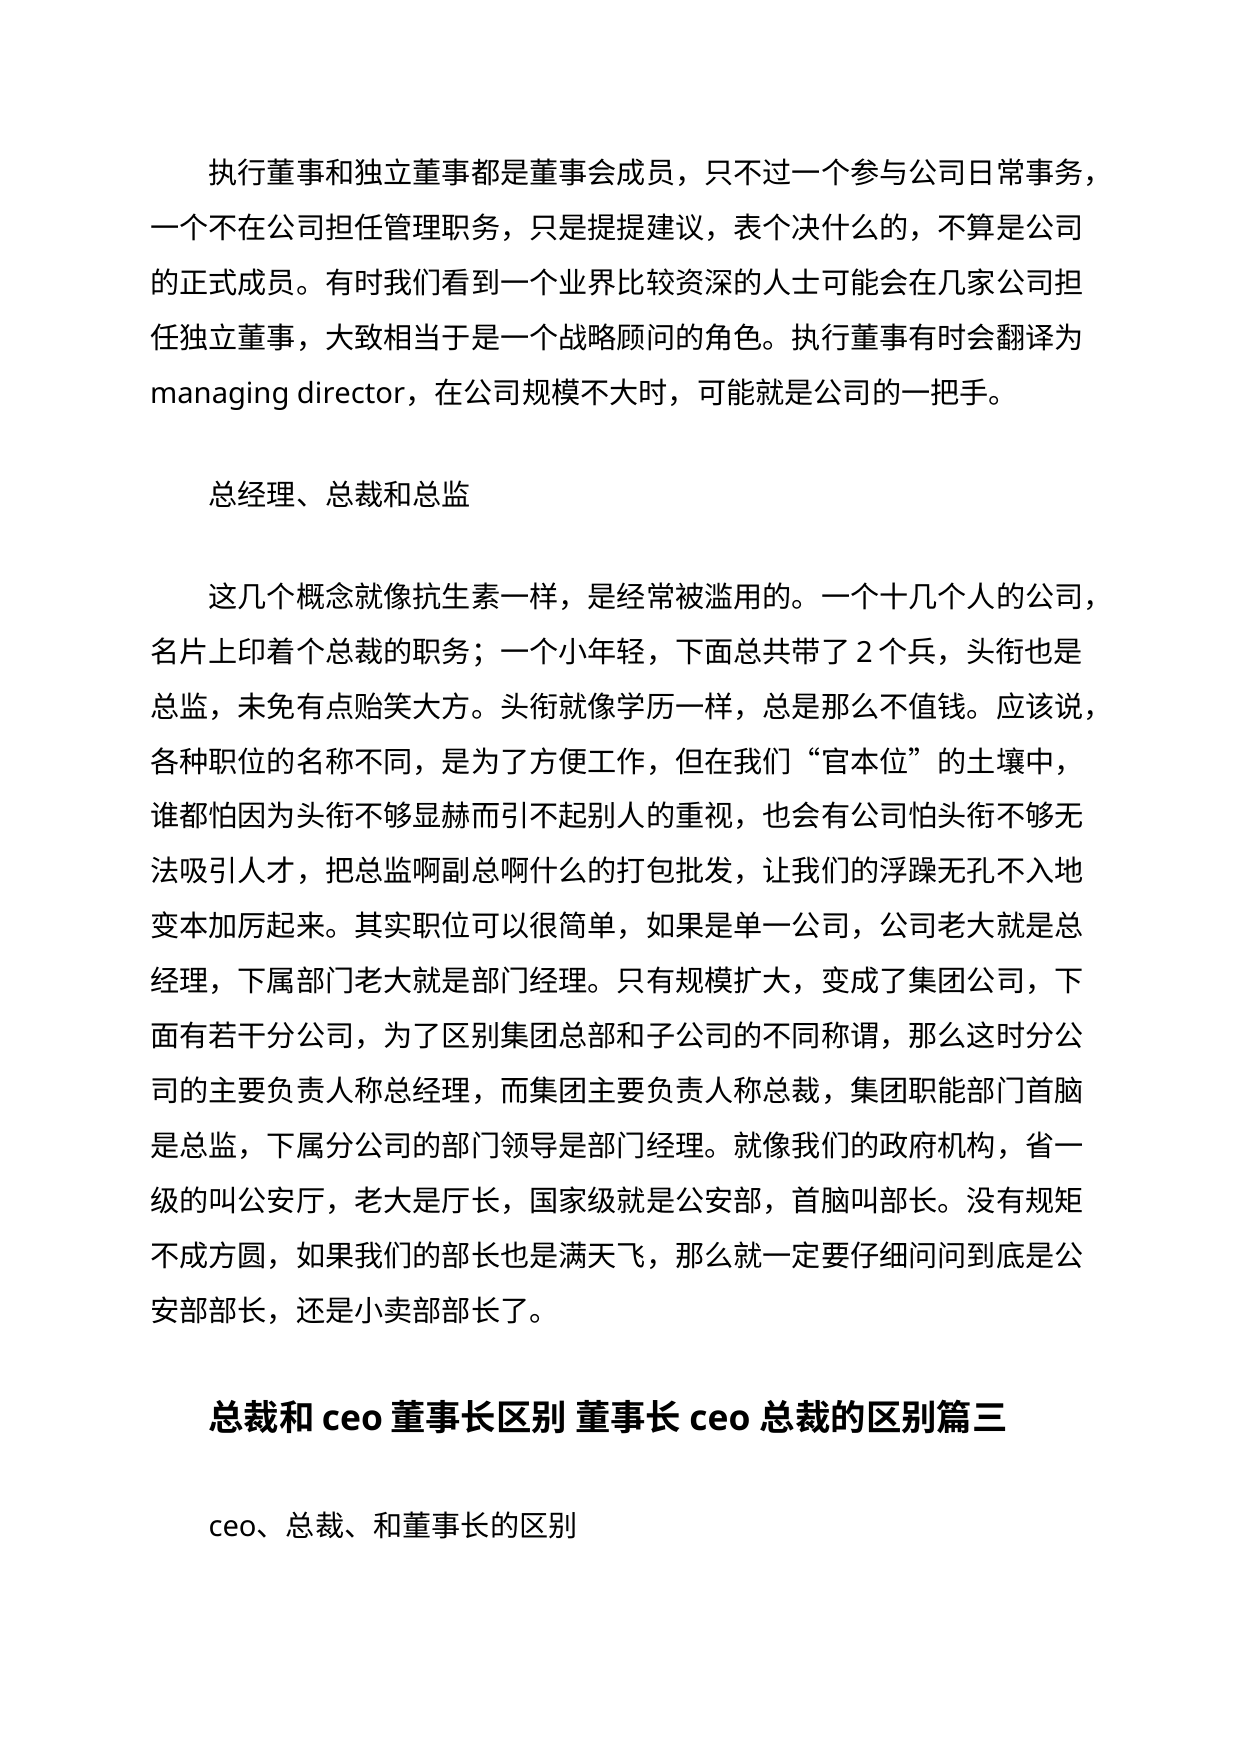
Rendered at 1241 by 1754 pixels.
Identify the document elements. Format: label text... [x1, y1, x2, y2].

text 执行董事和独立董事都是董事会成员，只不过一个参与公司日常事务，一个不在公司担任管理职务，只是提提建议，表个决什么的，不算是公司的正式成员。有时我们看到一个业界比较资深的人士可能会在几家公司担任独立董事，大致相当于是一个战略顾问的角色。执行董事有时会翻译为managing director，在公司规模不大时，可能就是公司的一把手。 [150, 150, 1090, 412]
text 总经理、总裁和总监 [150, 472, 1090, 514]
text 这几个概念就像抗生素一样，是经常被滥用的。一个十几个人的公司，名片上印着个总裁的职务；一个小年轻，下面总共带了2个兵，头衔也是总监，未免有点贻笑大方。头衔就像学历一样，总是那么不值钱。应该说，各种职位的名称不同，是为了方便工作，但在我们“官本位”的土壤中，谁都怕因为头衔不够显赫而引不起别人的重视，也会有公司怕头衔不够无法吸引人才，把总监啊副总啊什么的打包批发，让我们的浮躁无孔不入地变本加厉起来。其实职位可以很简单，如果是单一公司，公司老大就是总经理，下属部门老大就是部门经理。只有规模扩大，变成了集团公司，下面有若干分公司，为了区别集团总部和子公司的不同称谓，那么这时分公司的主要负责人称总经理，而集团主要负责人称总裁，集团职能部门首脑是总监，下属分公司的部门领导是部门经理。就像我们的政府机构，省一级的叫公安厅，老大是厅长，国家级就是公安部，首脑叫部长。没有规矩不成方圆，如果我们的部长也是满天飞，那么就一定要仔细问问到底是公安部部长，还是小卖部部长了。 [150, 573, 1090, 1329]
text ceo、总裁、和董事长的区别 [150, 1502, 1090, 1545]
text 总裁和ceo董事长区别 董事长 ceo 总裁的区别篇三 [150, 1389, 1090, 1440]
